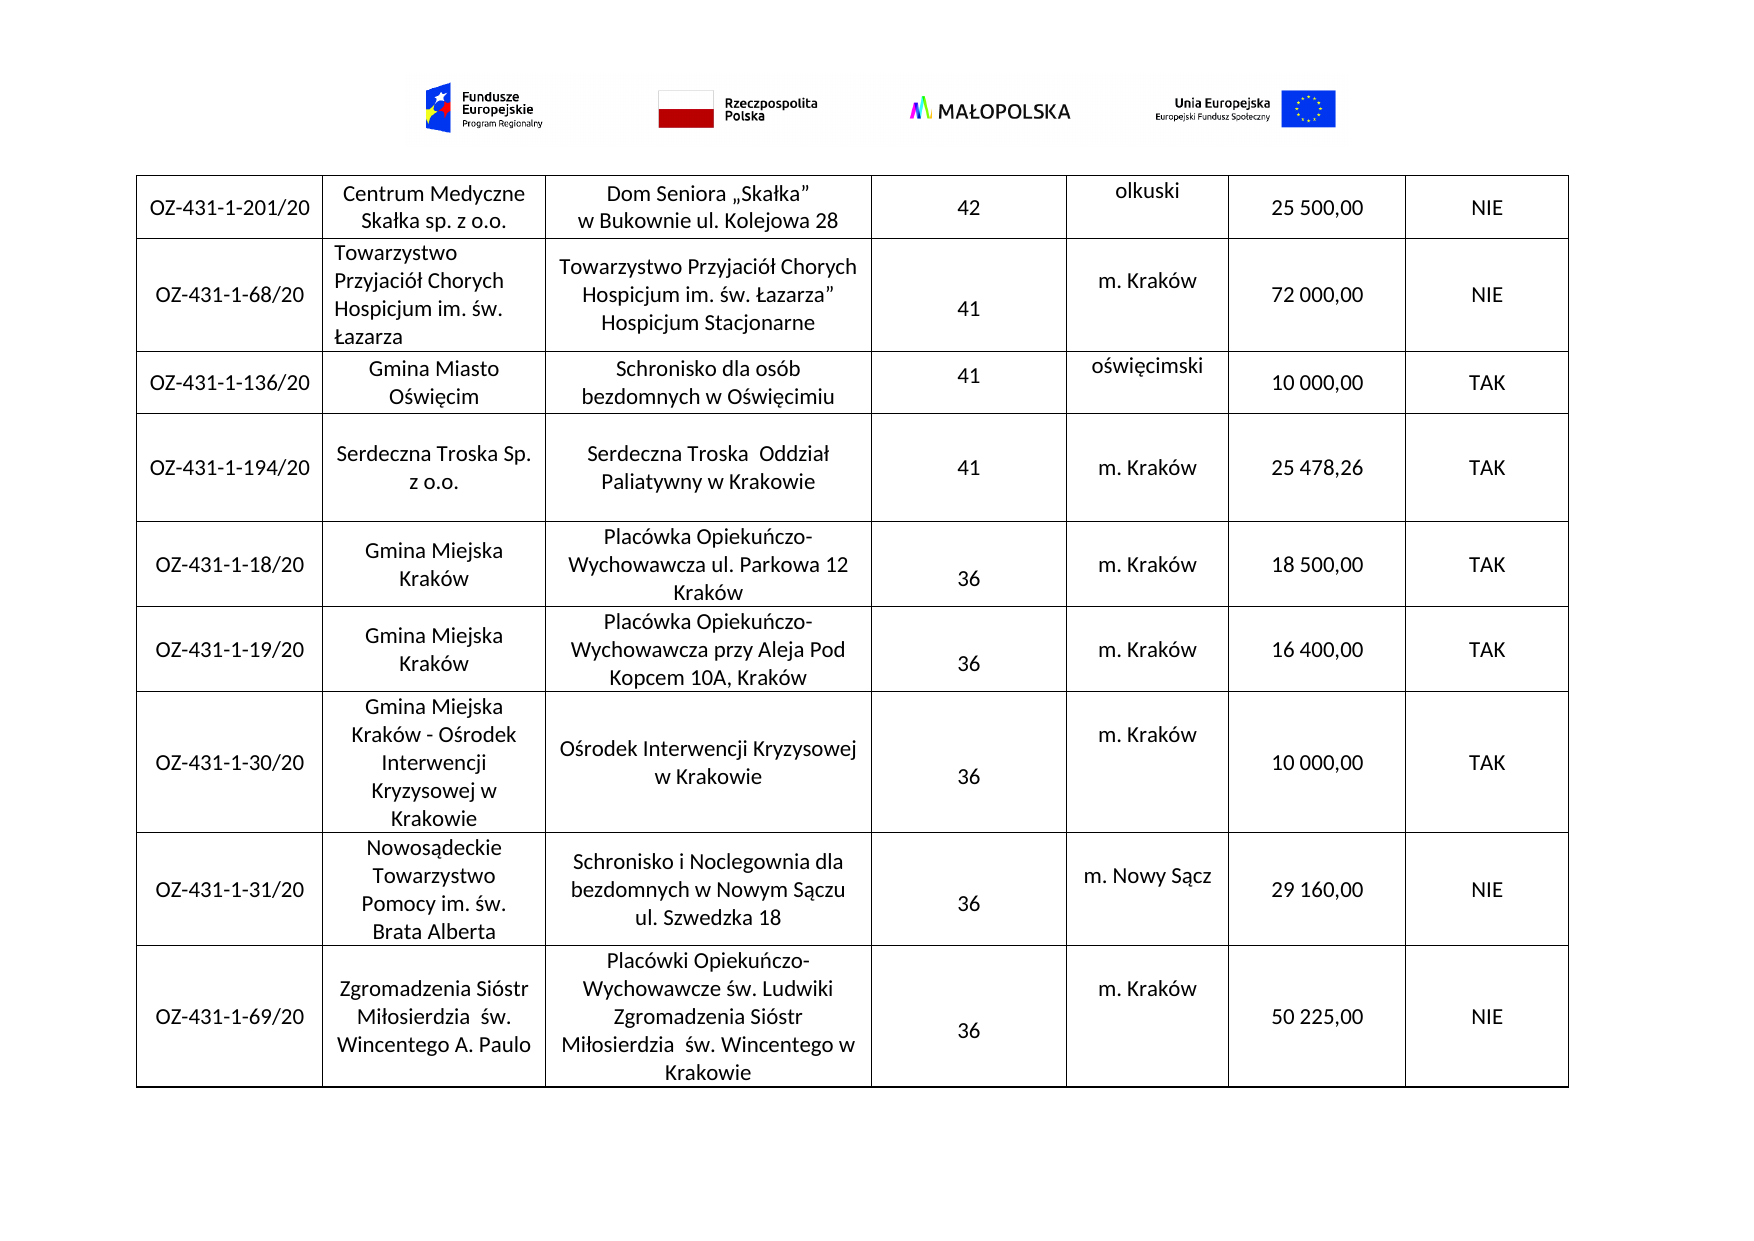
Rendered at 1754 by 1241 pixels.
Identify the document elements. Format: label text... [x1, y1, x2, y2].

table_cell OZ-431-1-18/20 [137, 522, 322, 606]
table_cell 25 478,26 [1229, 414, 1405, 521]
table_cell Schronisko dla osób bezdomnych w Oświęcimiu [546, 352, 871, 413]
table_cell m. Kraków [1067, 522, 1228, 606]
table_cell 41 [872, 239, 1066, 351]
table_cell Towarzystwo Przyjaciół Chorych Hospicjum im. św. Łazarza [323, 239, 545, 351]
table_cell 50 225,00 [1229, 946, 1405, 1086]
table_cell Gmina Miejska Kraków [323, 522, 545, 606]
table_cell OZ-431-1-201/20 [137, 176, 322, 237]
table_cell Gmina Miejska Kraków [323, 607, 545, 691]
table_cell Dom Seniora „Skałka” w Bukownie ul. Kolejowa 28 [546, 176, 871, 237]
table_cell TAK [1406, 522, 1568, 606]
table_cell Schronisko i Noclegownia dla bezdomnych w Nowym Sączu ul. Szwedzka 18 [546, 833, 871, 945]
table_cell 36 [872, 522, 1066, 606]
table_cell m. Kraków [1067, 607, 1228, 691]
table_cell Placówka Opiekuńczo-Wychowawcza przy Aleja Pod Kopcem 10A, Kraków [546, 607, 871, 691]
table_cell Centrum Medyczne Skałka sp. z o.o. [323, 176, 545, 237]
table_cell 36 [872, 946, 1066, 1086]
table_cell 25 500,00 [1229, 176, 1405, 237]
table_cell 16 400,00 [1229, 607, 1405, 691]
table_cell oświęcimski [1067, 352, 1228, 413]
table_cell NIE [1406, 239, 1568, 351]
table_cell 41 [872, 414, 1066, 521]
table_cell TAK [1406, 414, 1568, 521]
table_cell OZ-431-1-31/20 [137, 833, 322, 945]
table_cell 18 500,00 [1229, 522, 1405, 606]
table_cell Towarzystwo Przyjaciół Chorych Hospicjum im. św. Łazarza” Hospicjum Stacjonarne [546, 239, 871, 351]
table_cell 36 [872, 607, 1066, 691]
table_cell Placówki Opiekuńczo-Wychowawcze św. Ludwiki Zgromadzenia Sióstr Miłosierdzia św. Wincentego w Krakowie [546, 946, 871, 1086]
table_cell m. Kraków [1067, 239, 1228, 351]
table_cell m. Nowy Sącz [1067, 833, 1228, 945]
table_cell OZ-431-1-30/20 [137, 692, 322, 832]
table_cell OZ-431-1-69/20 [137, 946, 322, 1086]
table_cell 41 [872, 352, 1066, 413]
table_cell NIE [1406, 833, 1568, 945]
table_cell Nowosądeckie Towarzystwo Pomocy im. św. Brata Alberta [323, 833, 545, 945]
table_cell TAK [1406, 352, 1568, 413]
table_cell NIE [1406, 946, 1568, 1086]
table_cell Ośrodek Interwencji Kryzysowej w Krakowie [546, 692, 871, 832]
table_cell 29 160,00 [1229, 833, 1405, 945]
table_cell Gmina Miejska Kraków - Ośrodek Interwencji Kryzysowej w Krakowie [323, 692, 545, 832]
table_cell 36 [872, 833, 1066, 945]
table_cell 10 000,00 [1229, 692, 1405, 832]
picture [404, 73, 1350, 147]
table_cell 10 000,00 [1229, 352, 1405, 413]
table_cell Gmina Miasto Oświęcim [323, 352, 545, 413]
table_cell Zgromadzenia Sióstr Miłosierdzia św. Wincentego A. Paulo [323, 946, 545, 1086]
table_cell OZ-431-1-68/20 [137, 239, 322, 351]
table_cell TAK [1406, 607, 1568, 691]
table_cell OZ-431-1-136/20 [137, 352, 322, 413]
table_cell Placówka Opiekuńczo-Wychowawcza ul. Parkowa 12 Kraków [546, 522, 871, 606]
table_cell olkuski [1067, 176, 1228, 237]
table_cell TAK [1406, 692, 1568, 832]
table_cell 36 [872, 692, 1066, 832]
table_cell m. Kraków [1067, 692, 1228, 832]
table_cell 42 [872, 176, 1066, 237]
table_cell OZ-431-1-194/20 [137, 414, 322, 521]
table_cell Serdeczna Troska Oddział Paliatywny w Krakowie [546, 414, 871, 521]
table_cell OZ-431-1-19/20 [137, 607, 322, 691]
table_cell m. Kraków [1067, 414, 1228, 521]
table_cell m. Kraków [1067, 946, 1228, 1086]
table_cell Serdeczna Troska Sp. z o.o. [323, 414, 545, 521]
table_cell NIE [1406, 176, 1568, 237]
table_cell 72 000,00 [1229, 239, 1405, 351]
